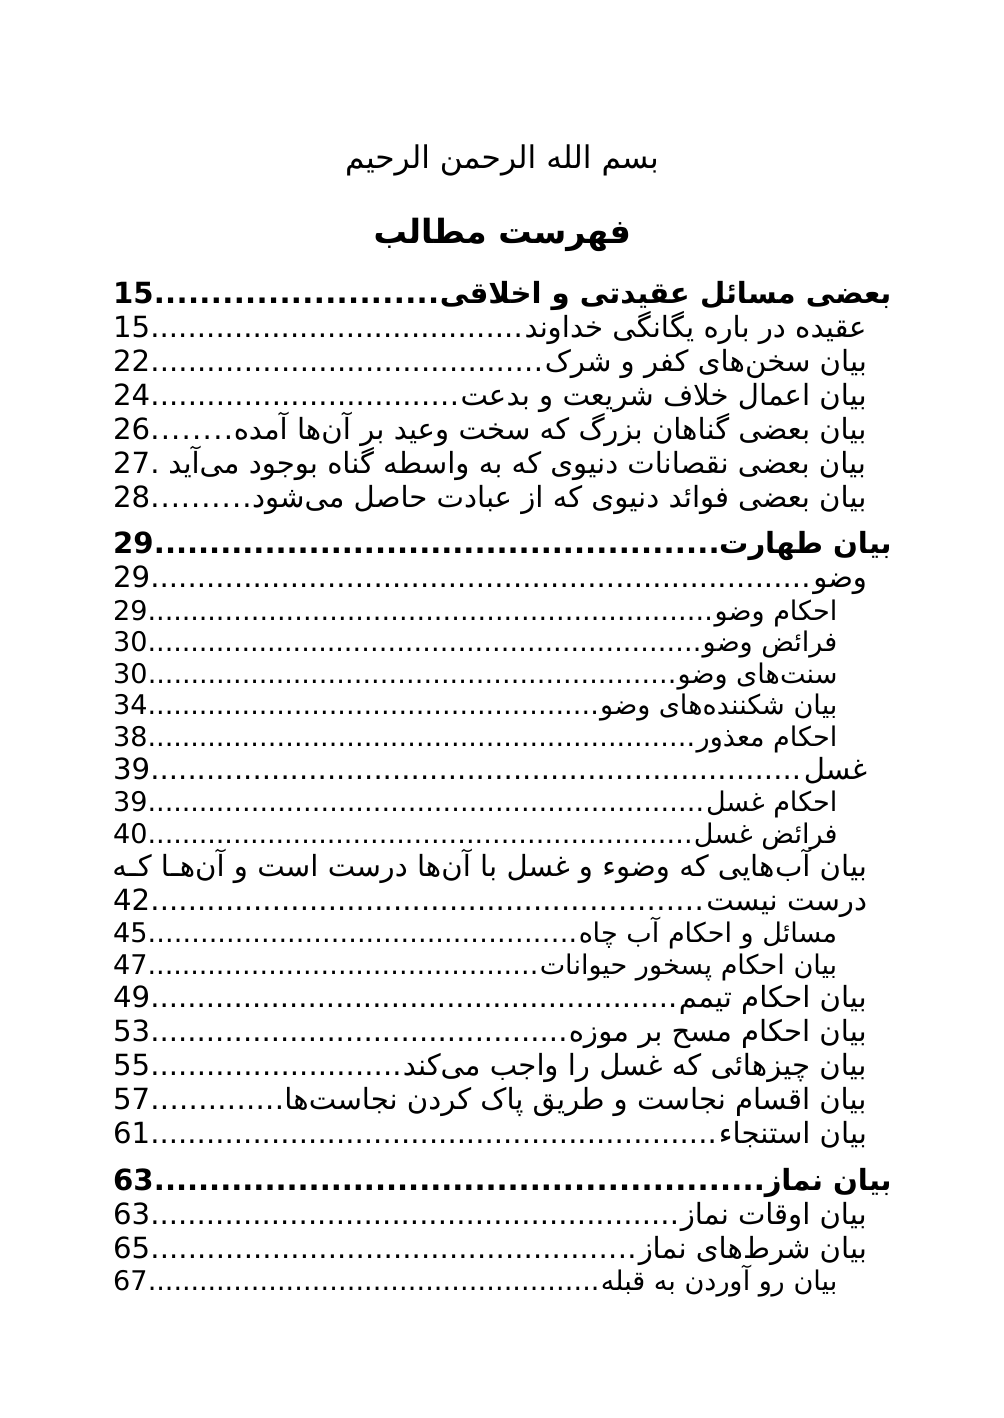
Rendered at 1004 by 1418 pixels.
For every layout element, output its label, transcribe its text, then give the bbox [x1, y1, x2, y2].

text احکام غسل 39 [112, 787, 837, 818]
text بیان اقسام نجاست و طریق پاک کردن نجاست‌ها 57 [112, 1083, 867, 1117]
text بیان آب‌هایی که وضوء و غسل با آن‌ها درست است و آن‌ها که درست نیست 42 [112, 850, 867, 918]
text بیان بعضی فوائد دنیوی که از عبادت حاصل می‌شود 28 [112, 480, 867, 514]
text غسل 39 [112, 753, 867, 787]
text بیان احکام مسح بر موزه 53 [112, 1015, 867, 1049]
text مسائل و احکام آب چاه 45 [112, 918, 837, 949]
text بیان شرط‌های نماز 65 [112, 1231, 867, 1265]
text احکام وضو 29 [112, 595, 837, 626]
text بسم الله الرحمن الرحیم [112, 139, 892, 175]
text بیان نماز 63 [112, 1163, 892, 1197]
text بیان احکام تیمم 49 [112, 981, 867, 1015]
text بیان بعضی گناهان بزرگ که سخت وعید بر آن‌ها آمده 26 [112, 412, 867, 446]
text سنت‌های وضو 30 [112, 658, 837, 689]
text وضو 29 [112, 561, 867, 595]
text بیان سخن‌های کفر و شرک 22 [112, 344, 867, 378]
text بیان اوقات نماز 63 [112, 1197, 867, 1231]
text بیان استنجاء 61 [112, 1117, 867, 1151]
text بیان چیزهائی که غسل را واجب می‌کند 55 [112, 1049, 867, 1083]
text فرائض غسل 40 [112, 818, 837, 850]
text بیان بعضی نقصانات دنیوی که به واسطه گناه بوجود می‌آید 27 [112, 446, 867, 480]
text بیان احکام پسخور حیوانات 47 [112, 949, 837, 981]
text فرائض وضو 30 [112, 626, 837, 658]
text عقیده در باره یگانگی خداوند 15 [112, 311, 867, 344]
text فهرست مطالب [112, 213, 892, 252]
text احکام معذور 38 [112, 721, 837, 753]
text بیان اعمال خلاف شریعت و بدعت 24 [112, 378, 867, 412]
text بیان شکننده‌های وضو 34 [112, 689, 837, 721]
text بیان رو آوردن به قبله 67 [112, 1265, 837, 1296]
text بیان طهارت 29 [112, 527, 892, 561]
text بعضی مسائل عقیدتی و اخلاقی 15 [112, 277, 892, 311]
